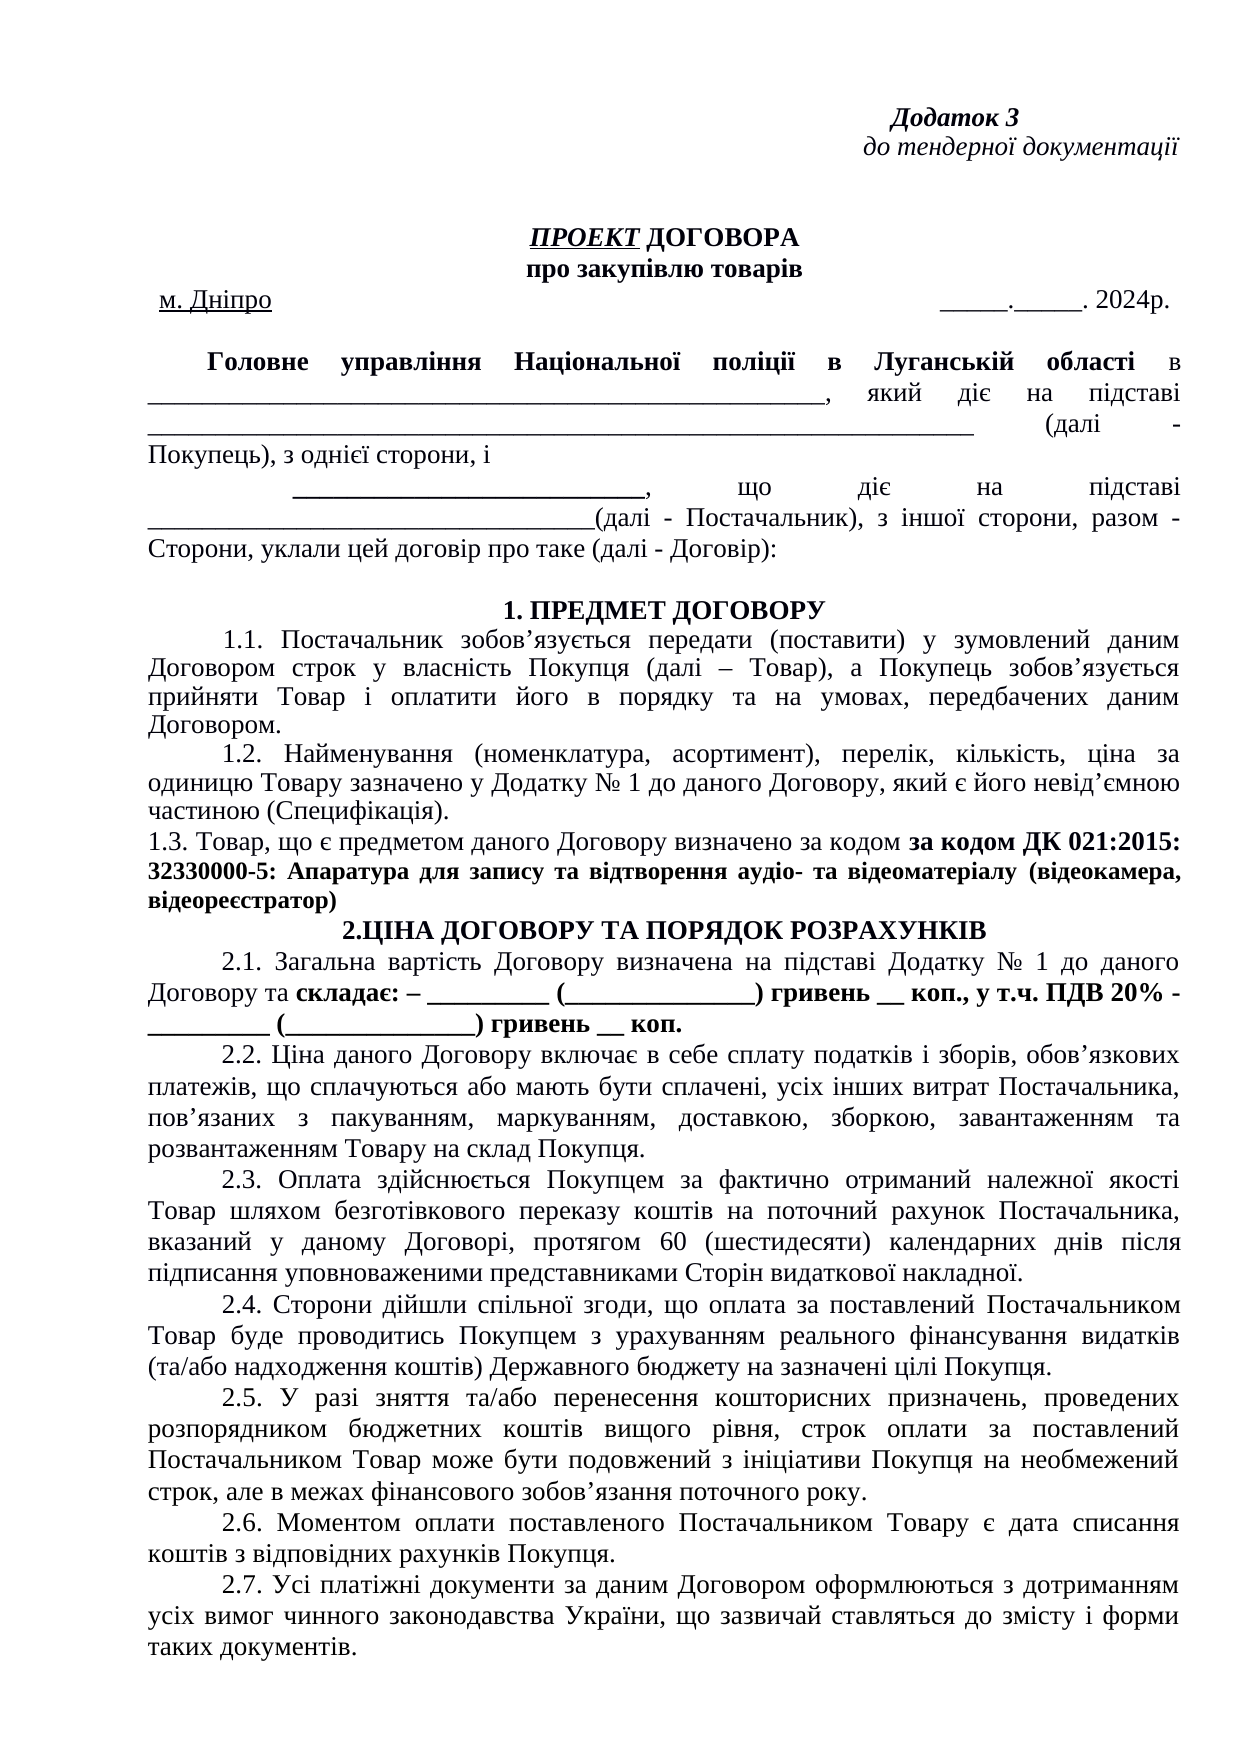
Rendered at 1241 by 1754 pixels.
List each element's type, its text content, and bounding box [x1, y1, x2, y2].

text Головне управління Національної поліції в Луганській області в __________________________________________________, який діє на підставі _____________________________________________________________ (далі - Покупець), з однієї сторони, і [148, 345, 1181, 470]
text про закупівлю товарів [148, 252, 1181, 283]
text 2.6. Моментом оплати поставленого Постачальником Товару є дата списання коштів з відповідних рахунків Покупця. [148, 1506, 1181, 1568]
text 1. ПРЕДМЕТ ДОГОВОРУ [148, 594, 1181, 626]
text 1.3. Товар, що є предметом даного Договору визначено за кодом за кодом ДК 021:2015: 32330000-5: Апаратура для запису та відтворення аудіо- та відеоматеріалу (відеокамера, відеореєстратор) [148, 825, 1181, 914]
text 1.1. Постачальник зобов’язується передати (поставити) у зумовлений даним Договором строк у власність Покупця (далі – Товар), а Покупець зобов’язується прийняти Товар і оплатити його в порядку та на умовах, передбачених даним Договором. [148, 626, 1181, 740]
text 2.5. У разі зняття та/або перенесення кошторисних призначень, проведених розпорядником бюджетних коштів вищого рівня, строк оплати за поставлений Постачальником Товар може бути подовжений з ініціативи Покупця на необмежений строк, але в межах фінансового зобов’язання поточного року. [148, 1381, 1181, 1506]
text 2.7. Усі платіжні документи за даним Договором оформлюються з дотриманням усіх вимог чинного законодавства України, що зазвичай ставляться до змісту і форми таких документів. [148, 1568, 1181, 1661]
text 2.4. Сторони дійшли спільної згоди, що оплата за поставлений Постачальником Товар буде проводитись Покупцем з урахуванням реального фінансування видатків (та/або надходження коштів) Державного бюджету на зазначені цілі Покупця. [148, 1288, 1181, 1381]
text ПРОЕКТ ДОГОВОРА [148, 221, 1181, 252]
text 2.ЦІНА ДОГОВОРУ ТА ПОРЯДОК РОЗРАХУНКІВ [148, 914, 1181, 945]
text до тендерної документації [148, 132, 1181, 161]
text Додаток 3 [148, 101, 1181, 132]
text 2.2. Ціна даного Договору включає в себе сплату податків і зборів, обов’язкових платежів, що сплачуються або мають бути сплачені, усіх інших витрат Постачальника, пов’язаних з пакуванням, маркуванням, доставкою, зборкою, завантаженням та розвантаженням Товару на склад Покупця. [148, 1038, 1181, 1163]
text 2.1. Загальна вартість Договору визначена на підставі Додатку № 1 до даного Договору та складає: – _________ (______________) гривень __ коп., у т.ч. ПДВ 20% - _________ (______________) гривень __ коп. [148, 945, 1181, 1038]
text 2.3. Оплата здійснюється Покупцем за фактично отриманий належної якості Товар шляхом безготівкового переказу коштів на поточний рахунок Постачальника, вказаний у даному Договорі, протягом 60 (шестидесяти) календарних днів після підписання уповноваженими представниками Сторін видаткової накладної. [148, 1163, 1181, 1288]
text 1.2. Найменування (номенклатура, асортимент), перелік, кількість, ціна за одиницю Товару зазначено у Додатку № 1 до даного Договору, який є його невід’ємною частиною (Специфікація). [148, 740, 1181, 825]
table_header _____._____. 2024р. [663, 283, 1181, 314]
text __________________________, що діє на підставі _________________________________(далі - Постачальник), з іншої сторони, разом - Сторони, уклали цей договір про таке (далі - Договір): [148, 470, 1181, 563]
table_header м. Дніпро [148, 283, 663, 314]
